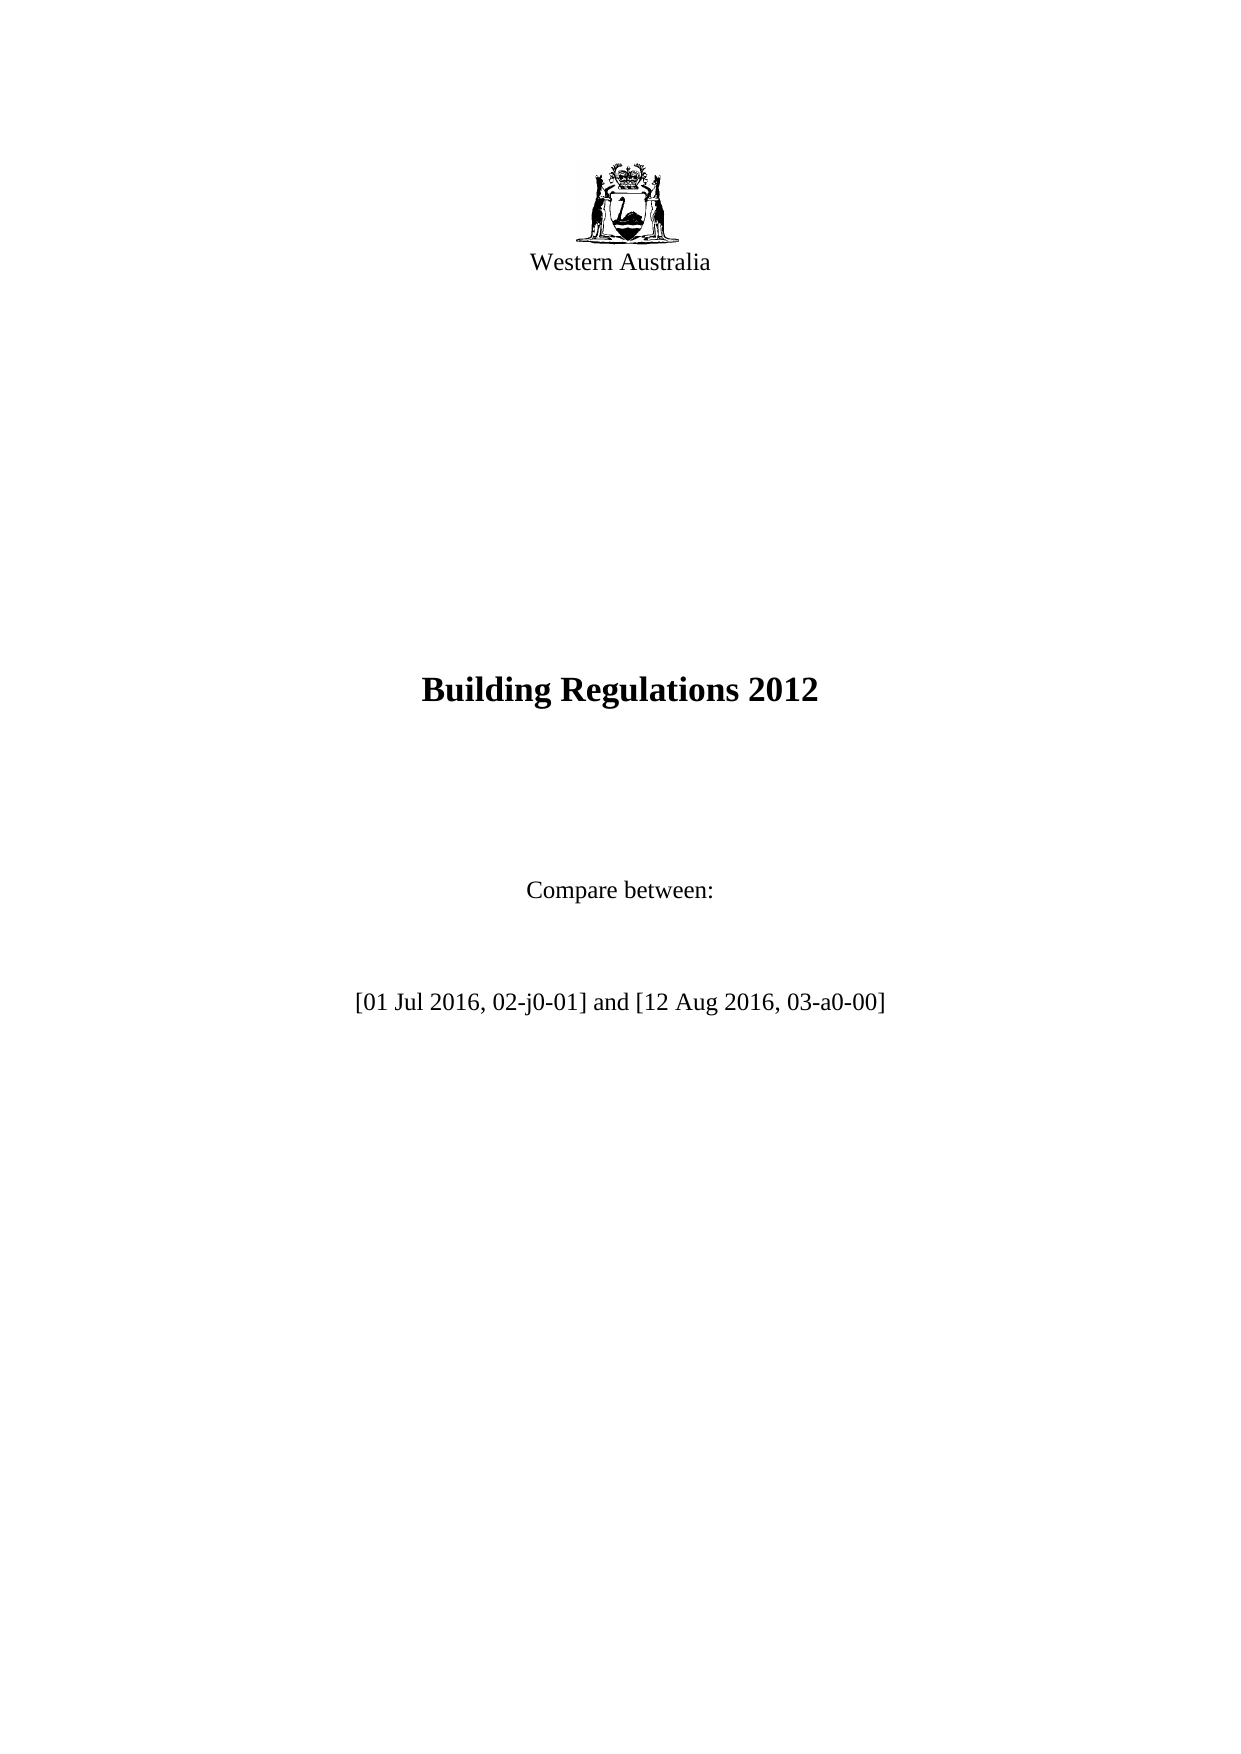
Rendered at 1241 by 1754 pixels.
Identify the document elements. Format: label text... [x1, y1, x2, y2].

text Building Regulations 2012 [251, 668, 990, 709]
picture [575, 162, 679, 246]
text Compare between: [251, 875, 990, 904]
text Western Australia [251, 247, 990, 276]
text [01 Jul 2016, 02-j0-01] and [12 Aug 2016, 03-a0-00] [251, 987, 990, 1016]
